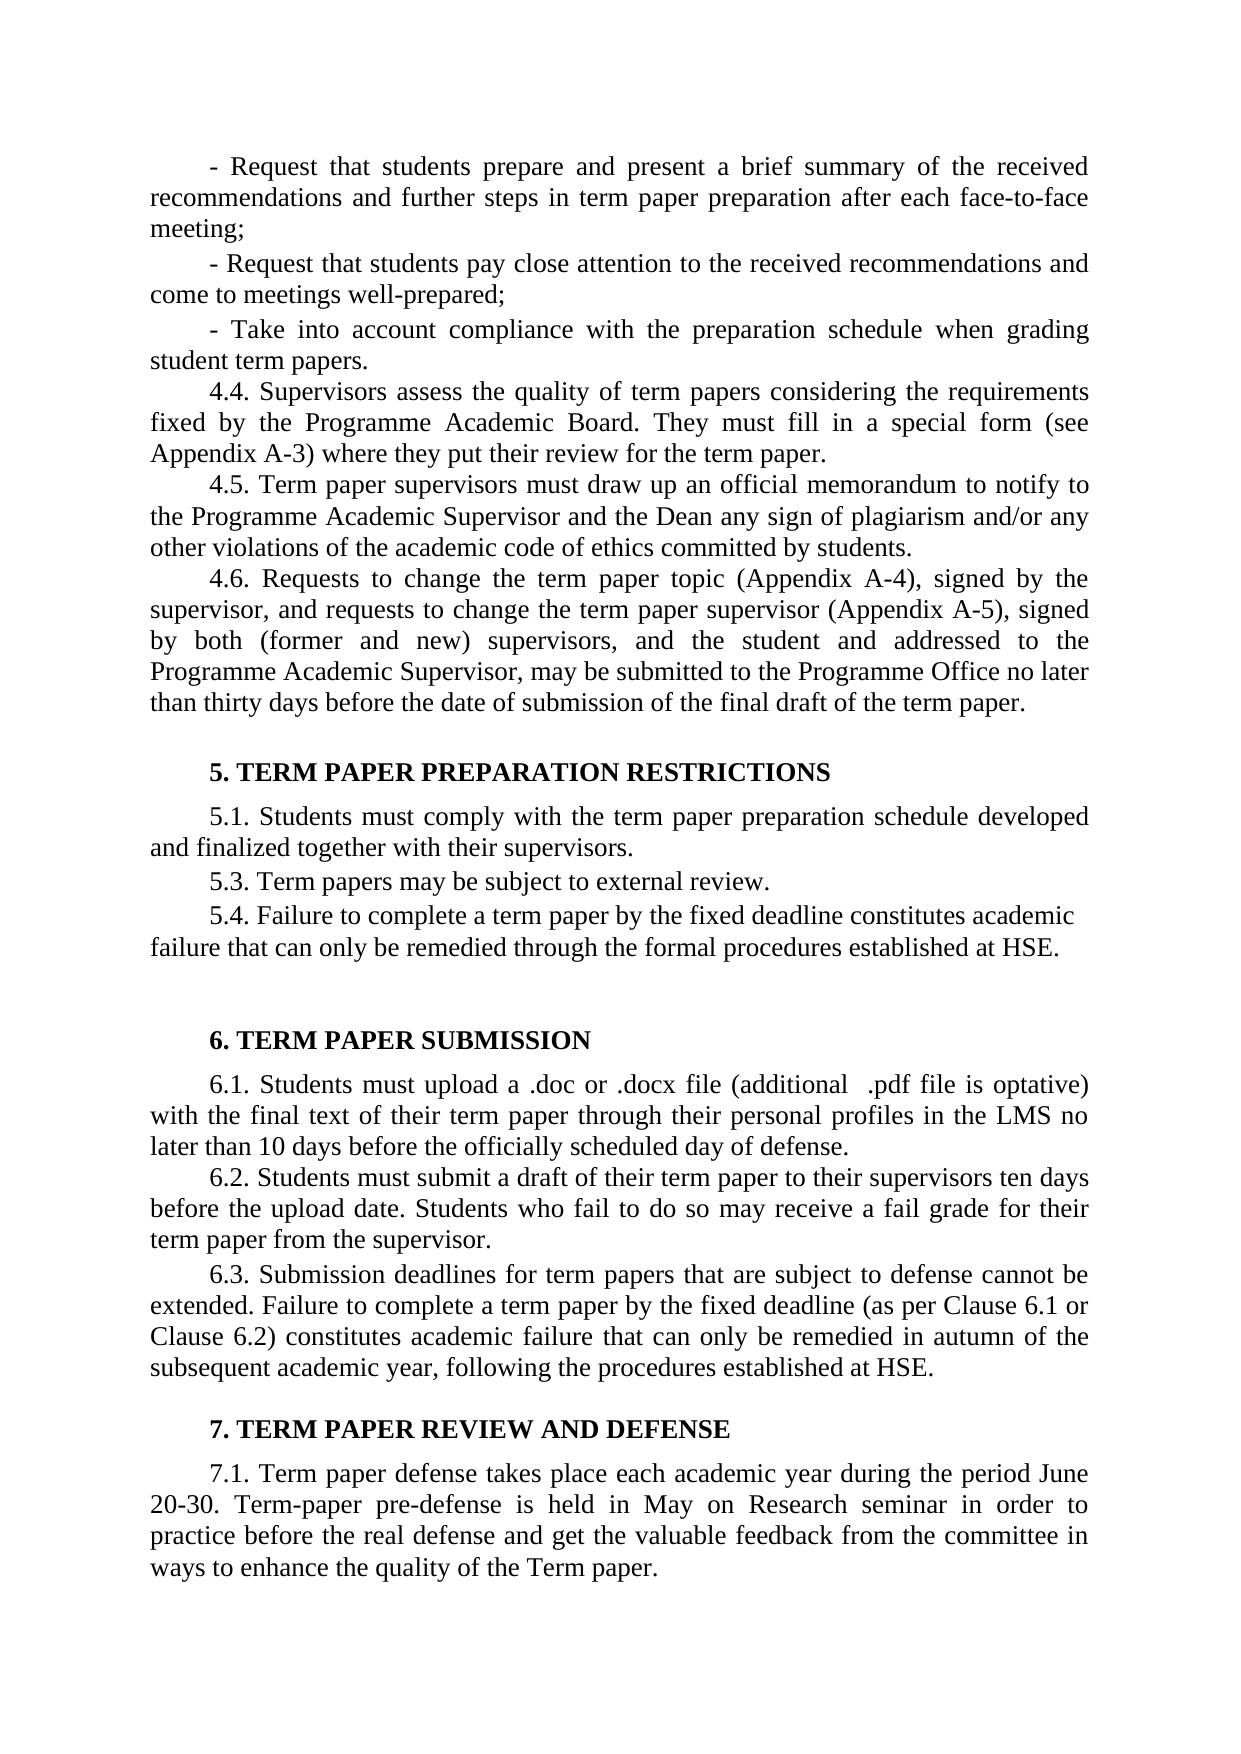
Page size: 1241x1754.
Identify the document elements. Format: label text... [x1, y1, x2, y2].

text 5.1. Students must comply with the term paper preparation schedule developed and finalized together with their supervisors. [150, 799, 1090, 862]
text - Request that students pay close attention to the received recommendations and come to meetings well-prepared; [150, 247, 1090, 309]
text 5.4. Failure to complete a term paper by the fixed deadline constitutes academic failure that can only be remedied through the formal procedures established at HSE. [150, 899, 1090, 962]
text 5.3. Term papers may be subject to external review. [150, 865, 1090, 896]
text - Take into account compliance with the preparation schedule when grading student term papers. [150, 313, 1090, 375]
text 4.6. Requests to change the term paper topic (Appendix A-4), signed by the supervisor, and requests to change the term paper supervisor (Appendix A-5), signed by both (former and new) supervisors, and the student and addressed to the Programme Academic Supervisor, may be submitted to the Programme Office no later than thirty days before the date of submission of the final draft of the term paper. [150, 562, 1090, 718]
text 6.2. Students must submit a draft of their term paper to their supervisors ten days before the upload date. Students who fail to do so may receive a fail grade for their term paper from the supervisor. [150, 1161, 1090, 1254]
text 7.1. Term paper defense takes place each academic year during the period June 20-30. Term-paper pre-defense is held in May on Research seminar in order to practice before the real defense and get the valuable feedback from the committee in ways to enhance the quality of the Term paper. [150, 1457, 1090, 1582]
text 5. TERM PAPER PREPARATION RESTRICTIONS [150, 756, 1090, 787]
text 7. TERM PAPER REVIEW AND DEFENSE [150, 1413, 1090, 1445]
text 6.1. Students must upload a .doc or .docx file (additional .pdf file is optative) with the final text of their term paper through their personal profiles in the LMS no later than 10 days before the officially scheduled day of defense. [150, 1068, 1090, 1161]
text 4.5. Term paper supervisors must draw up an official memorandum to notify to the Programme Academic Supervisor and the Dean any sign of plagiarism and/or any other violations of the academic code of ethics committed by students. [150, 468, 1090, 562]
text 6. TERM PAPER SUBMISSION [150, 1024, 1090, 1055]
text 4.4. Supervisors assess the quality of term papers considering the requirements fixed by the Programme Academic Board. They must fill in a special form (see Appendix A-3) where they put their review for the term paper. [150, 375, 1090, 468]
text 6.3. Submission deadlines for term papers that are subject to defense cannot be extended. Failure to complete a term paper by the fixed deadline (as per Clause 6.1 or Clause 6.2) constitutes academic failure that can only be remedied in autumn of the subsequent academic year, following the procedures established at HSE. [150, 1258, 1090, 1382]
text - Request that students prepare and present a brief summary of the received recommendations and further steps in term paper preparation after each face-to-face meeting; [150, 150, 1090, 243]
